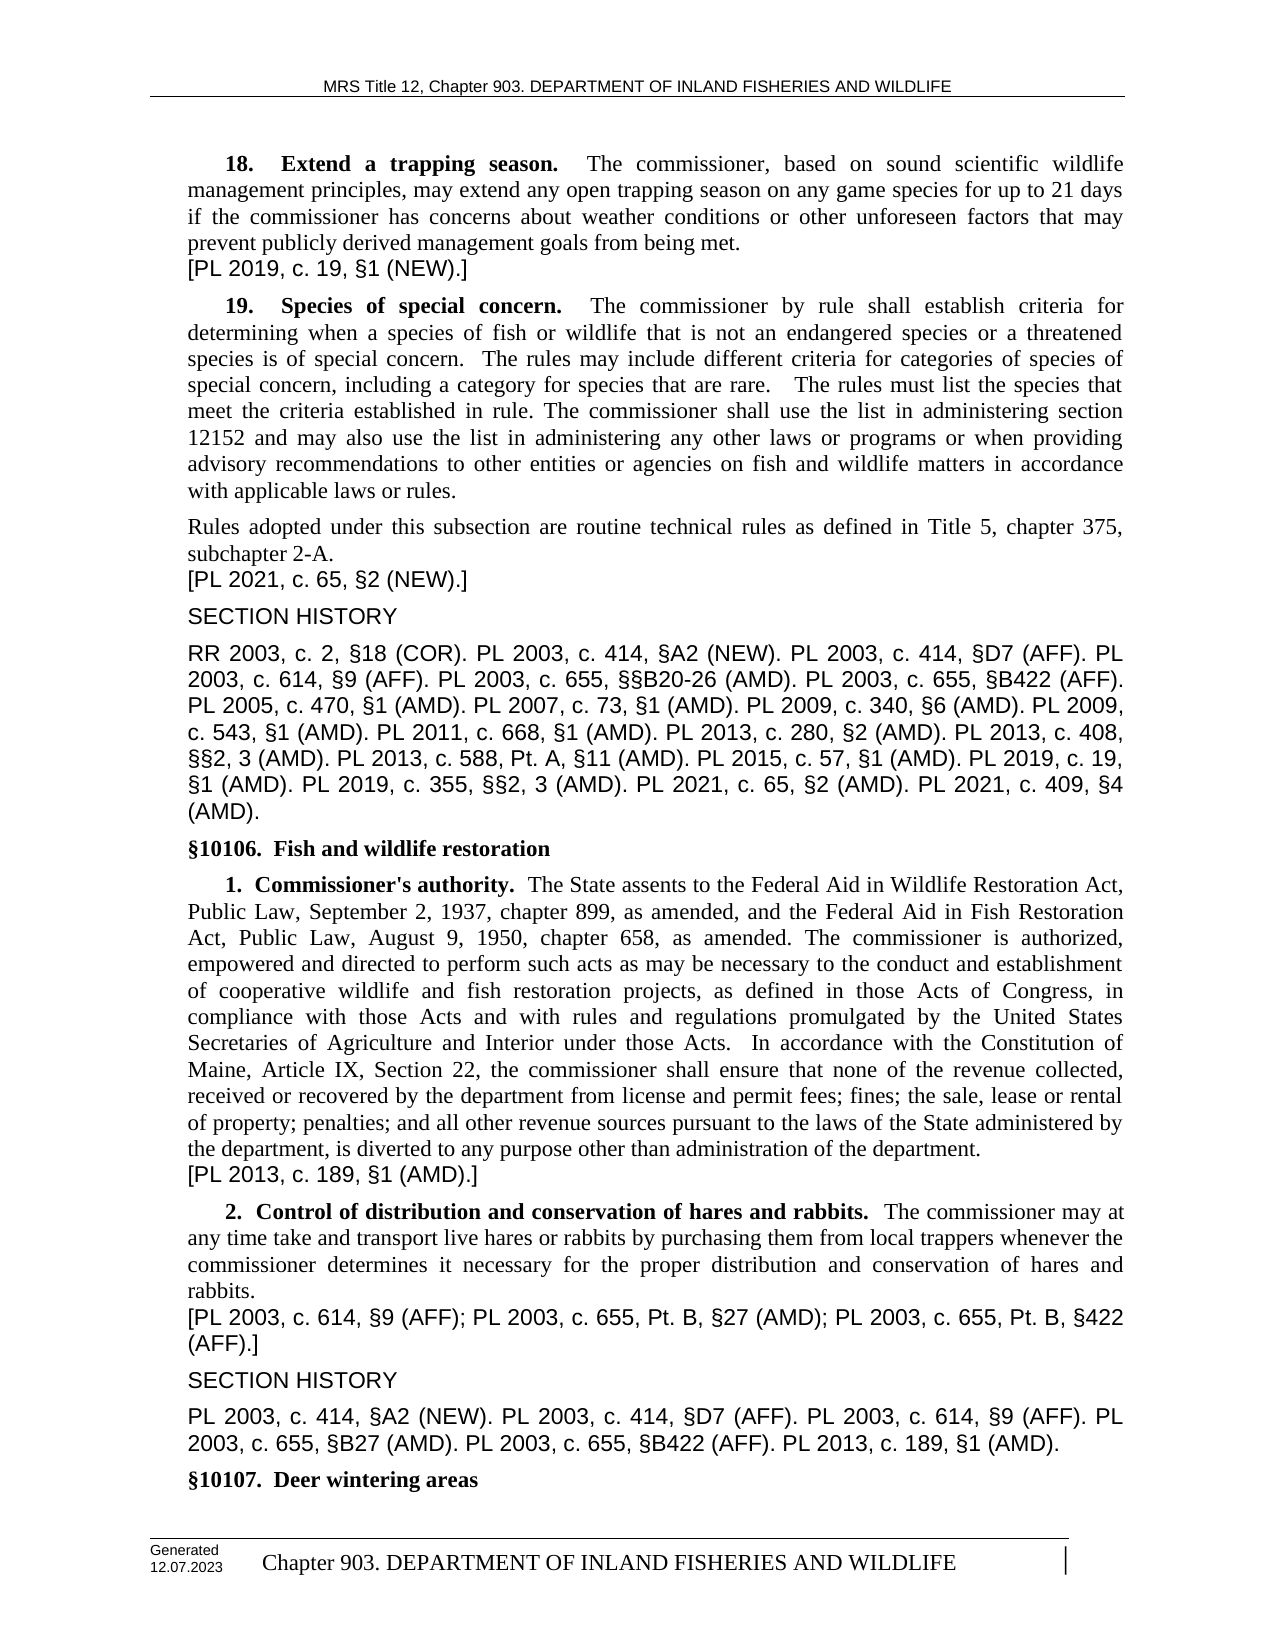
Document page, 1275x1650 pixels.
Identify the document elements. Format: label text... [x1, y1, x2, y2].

text [PL 2003, c. 614, §9 (AFF); PL 2003, c. 655, Pt. B, §27 (AMD); PL 2003, c. 655, Pt. B, §422 (AFF).] [187, 1303, 1125, 1356]
text SECTION HISTORY [187, 1367, 1125, 1393]
text §10107. Deer wintering areas [187, 1466, 1125, 1493]
text [PL 2019, c. 19, §1 (NEW).] [187, 255, 1125, 282]
text §10106. Fish and wildlife restoration [187, 834, 1125, 861]
text [PL 2021, c. 65, §2 (NEW).] [187, 566, 1125, 592]
text PL 2003, c. 414, §A2 (NEW). PL 2003, c. 414, §D7 (AFF). PL 2003, c. 614, §9 (AFF). PL 2003, c. 655, §B27 (AMD). PL 2003, c. 655, §B422 (AFF). PL 2013, c. 189, §1 (AMD). [187, 1403, 1125, 1456]
text 19. Species of special concern. The commissioner by rule shall establish criteria for determining when a species of fish or wildlife that is not an endangered species or a threatened species is of special concern. The rules may include different criteria for categories of species of special concern, including a category for species that are rare. The rules must list the species that meet the criteria established in rule. The commissioner shall use the list in administering section 12152 and may also use the list in administering any other laws or programs or when providing advisory recommendations to other entities or agencies on fish and wildlife matters in accordance with applicable laws or rules. [187, 292, 1125, 503]
text 18. Extend a trapping season. The commissioner, based on sound scientific wildlife management principles, may extend any open trapping season on any game species for up to 21 days if the commissioner has concerns about weather conditions or other unforeseen factors that may prevent publicly derived management goals from being met. [187, 150, 1125, 255]
text SECTION HISTORY [187, 603, 1125, 629]
text 1. Commissioner's authority. The State assents to the Federal Aid in Wildlife Restoration Act, Public Law, September 2, 1937, chapter 899, as amended, and the Federal Aid in Fish Restoration Act, Public Law, August 9, 1950, chapter 658, as amended. The commissioner is authorized, empowered and directed to perform such acts as may be necessary to the conduct and establishment of cooperative wildlife and fish restoration projects, as defined in those Acts of Congress, in compliance with those Acts and with rules and regulations promulgated by the United States Secretaries of Agriculture and Interior under those Acts. In accordance with the Constitution of Maine, Article IX, Section 22, the commissioner shall ensure that none of the revenue collected, received or recovered by the department from license and permit fees; fines; the sale, lease or rental of property; penalties; and all other revenue sources pursuant to the laws of the State administered by the department, is diverted to any purpose other than administration of the department. [187, 871, 1125, 1161]
text 2. Control of distribution and conservation of hares and rabbits. The commissioner may at any time take and transport live hares or rabbits by purchasing them from local trappers whenever the commissioner determines it necessary for the proper distribution and conservation of hares and rabbits. [187, 1198, 1125, 1303]
text Rules adopted under this subsection are routine technical rules as defined in Title 5, chapter 375, subchapter 2‑A. [187, 513, 1125, 566]
text RR 2003, c. 2, §18 (COR). PL 2003, c. 414, §A2 (NEW). PL 2003, c. 414, §D7 (AFF). PL 2003, c. 614, §9 (AFF). PL 2003, c. 655, §§B20-26 (AMD). PL 2003, c. 655, §B422 (AFF). PL 2005, c. 470, §1 (AMD). PL 2007, c. 73, §1 (AMD). PL 2009, c. 340, §6 (AMD). PL 2009, c. 543, §1 (AMD). PL 2011, c. 668, §1 (AMD). PL 2013, c. 280, §2 (AMD). PL 2013, c. 408, §§2, 3 (AMD). PL 2013, c. 588, Pt. A, §11 (AMD). PL 2015, c. 57, §1 (AMD). PL 2019, c. 19, §1 (AMD). PL 2019, c. 355, §§2, 3 (AMD). PL 2021, c. 65, §2 (AMD). PL 2021, c. 409, §4 (AMD). [187, 640, 1125, 824]
text [PL 2013, c. 189, §1 (AMD).] [187, 1161, 1125, 1188]
